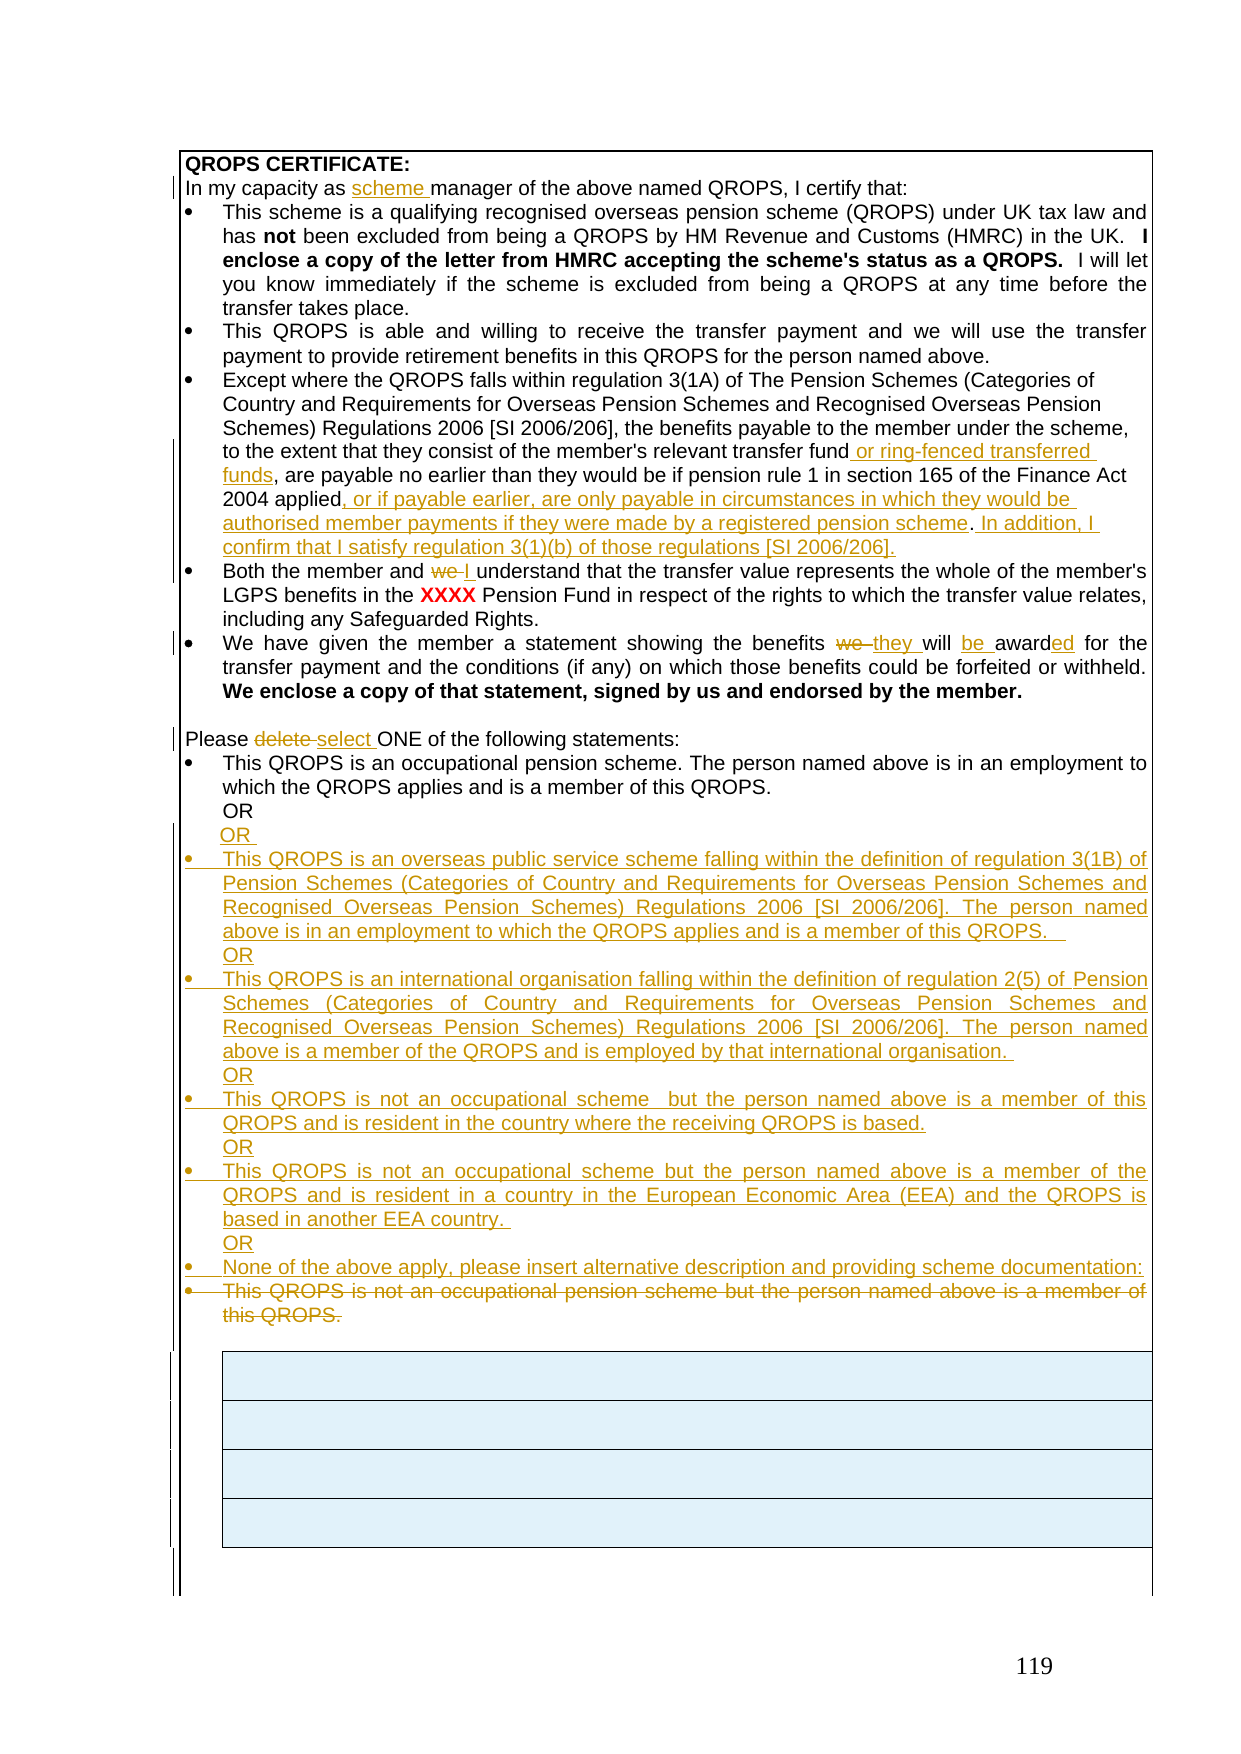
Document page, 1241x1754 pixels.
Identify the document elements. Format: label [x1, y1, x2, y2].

table_cell [181, 152, 1152, 1596]
